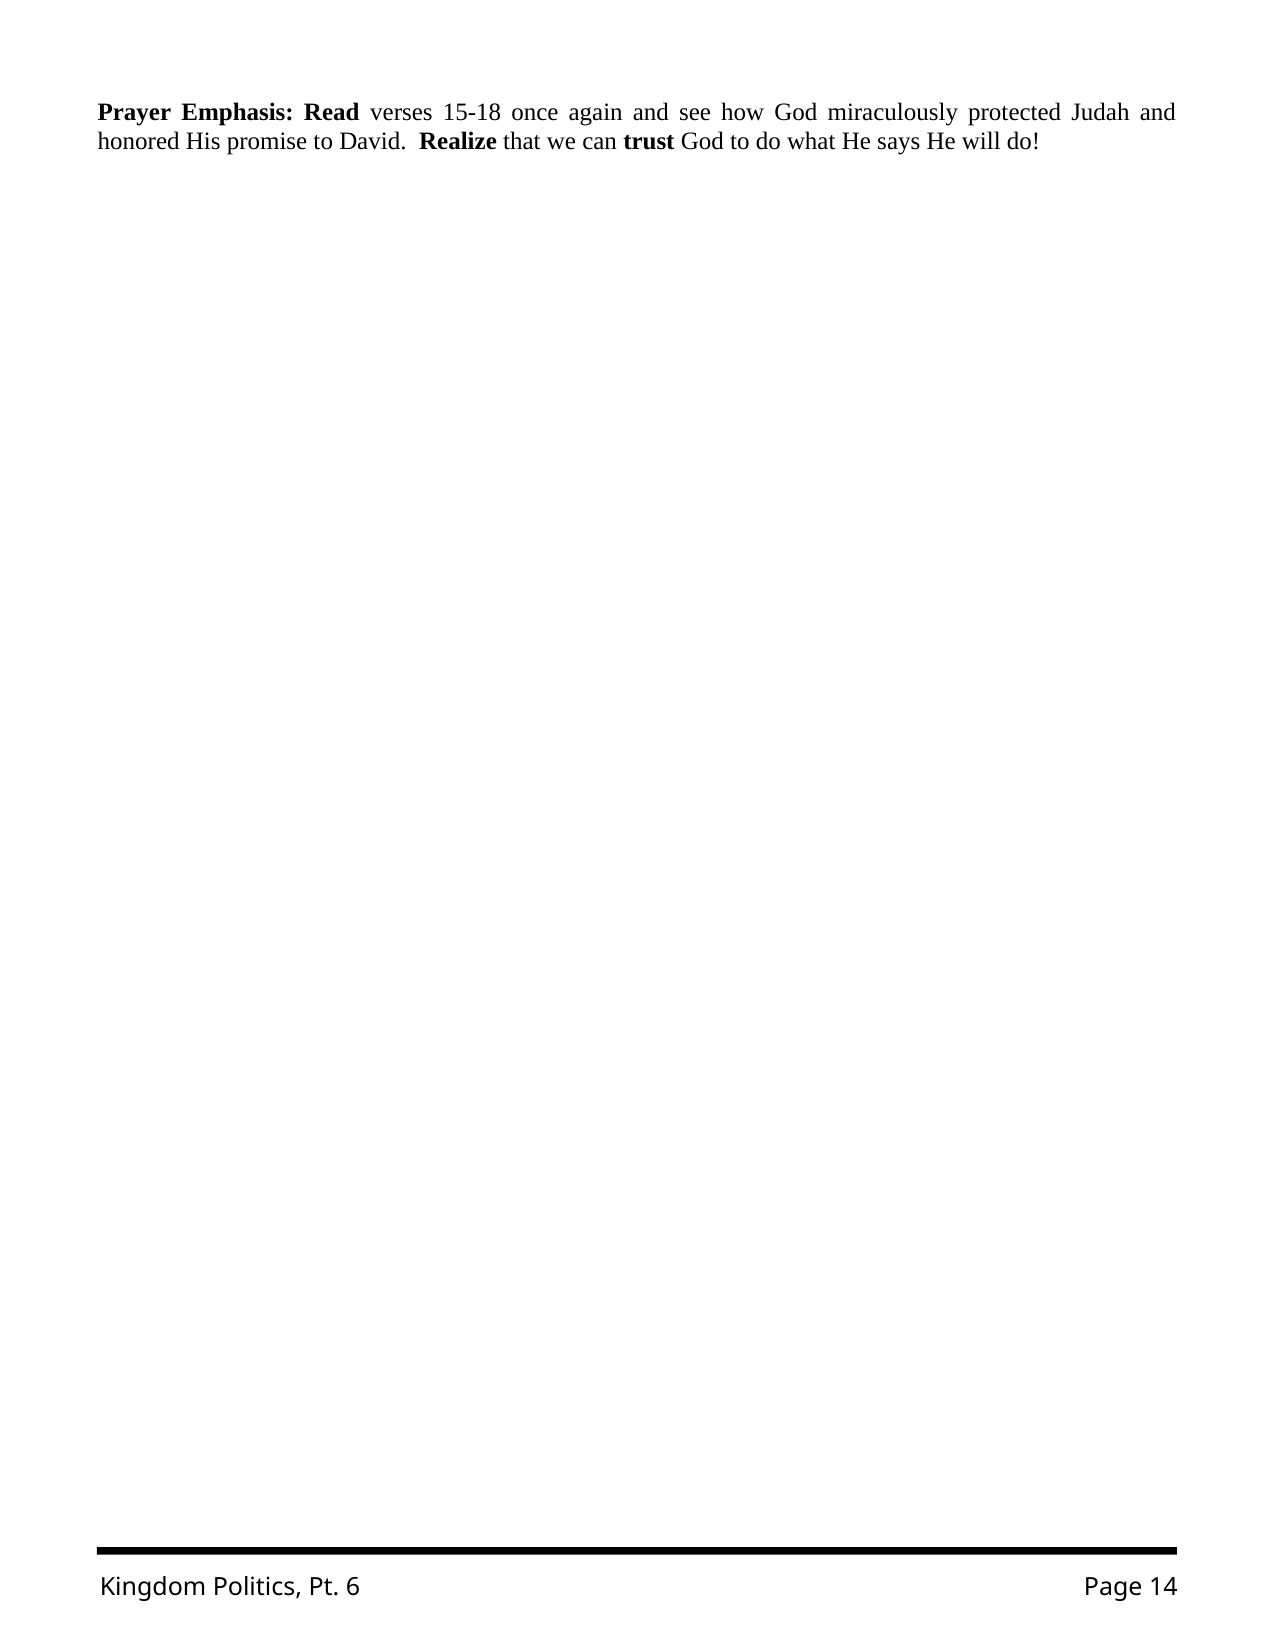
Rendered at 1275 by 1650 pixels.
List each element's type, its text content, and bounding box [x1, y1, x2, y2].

text Prayer Emphasis: Read verses 15-18 once again and see how God miraculously protected Judah and honored His promise to David. Realize that we can trust God to do what He says He will do! [97, 97, 1177, 155]
